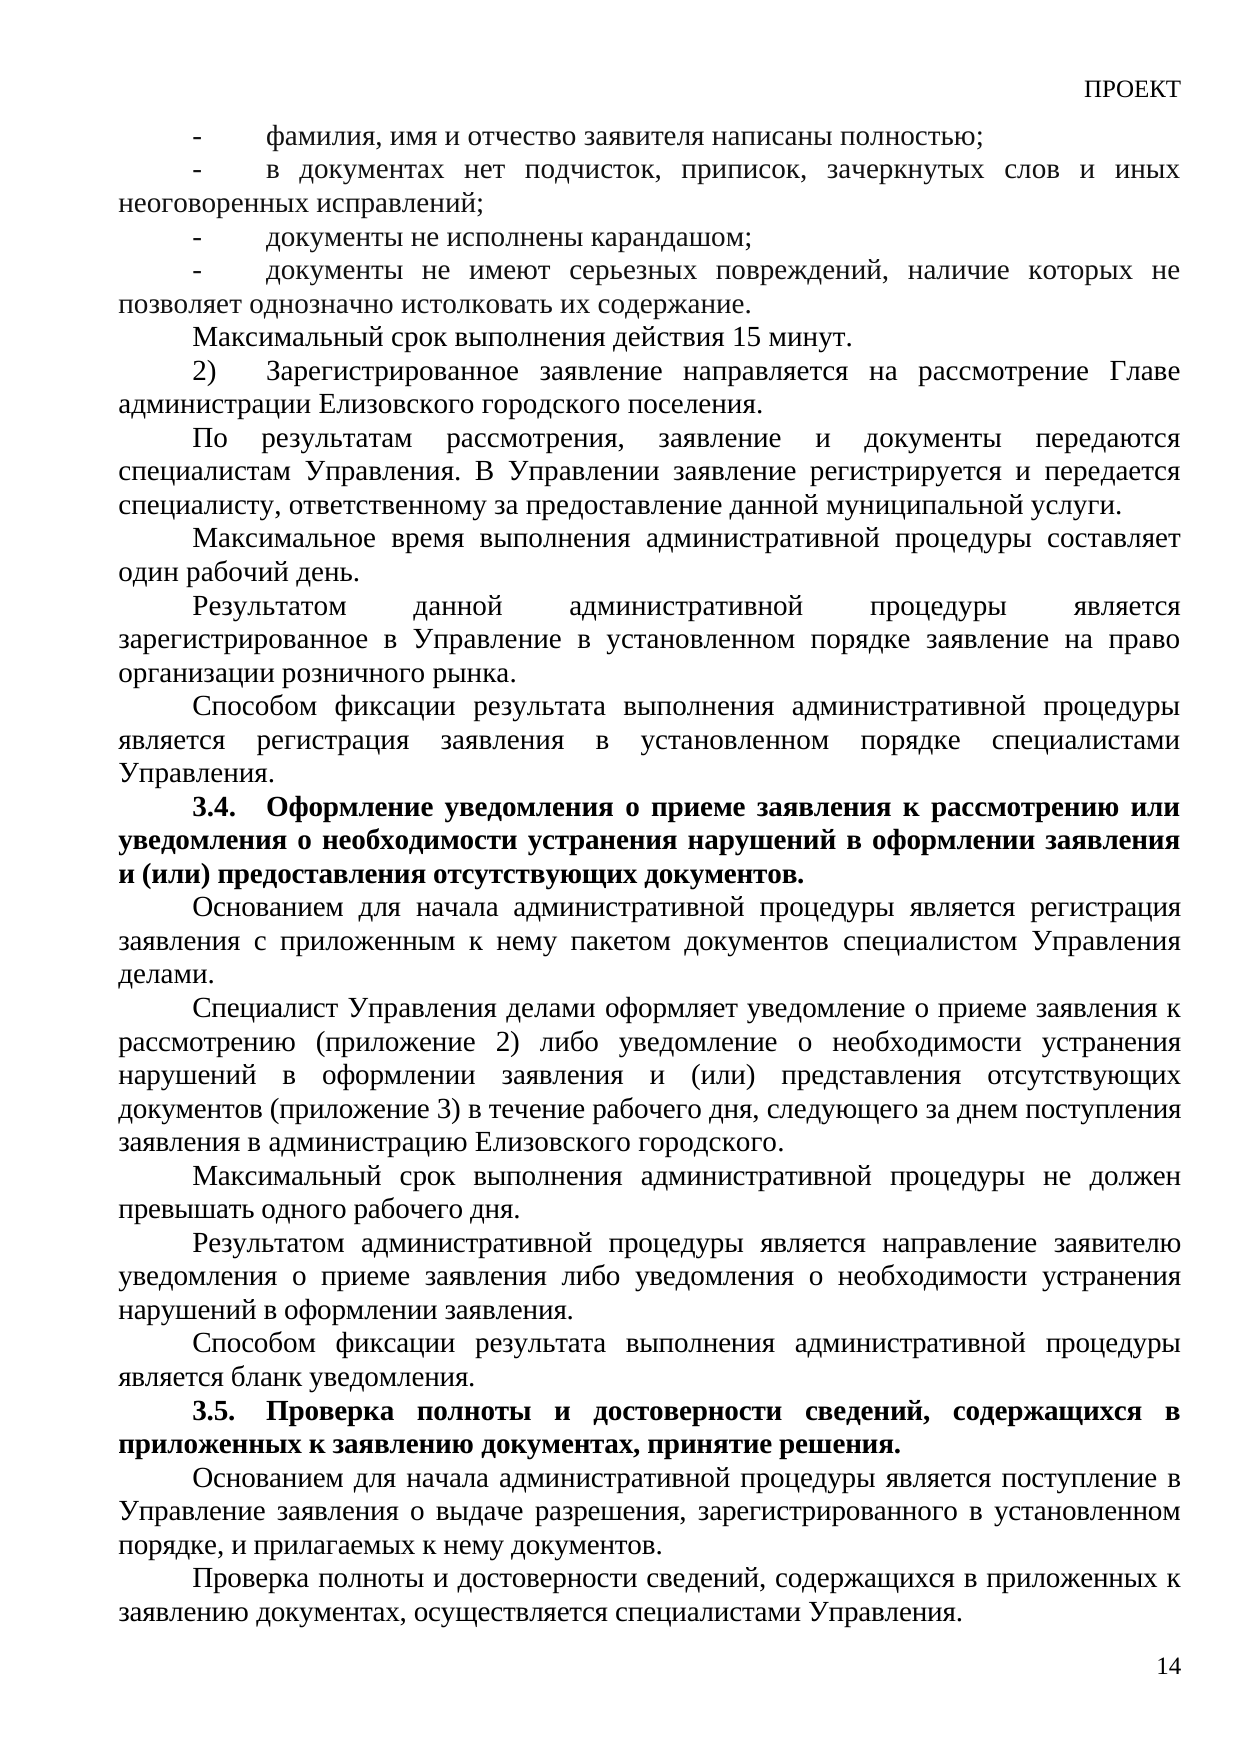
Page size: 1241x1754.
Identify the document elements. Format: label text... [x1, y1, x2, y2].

text 3.5. Проверка полноты и достоверности сведений, содержащихся в приложенных к заявлению документах, принятие решения. [118, 1393, 1181, 1460]
text - документы не имеют серьезных повреждений, наличие которых не позволяет однозначно истолковать их содержание. [118, 252, 1181, 319]
text Специалист Управления делами оформляет уведомление о приеме заявления к рассмотрению (приложение 2) либо уведомление о необходимости устранения нарушений в оформлении заявления и (или) представления отсутствующих документов (приложение 3) в течение рабочего дня, следующего за днем поступления заявления в администрацию Елизовского городского. [118, 990, 1181, 1158]
text Проверка полноты и достоверности сведений, содержащихся в приложенных к заявлению документах, осуществляется специалистами Управления. [118, 1560, 1181, 1627]
text Способом фиксации результата выполнения административной процедуры является регистрация заявления в установленном порядке специалистами Управления. [118, 688, 1181, 789]
text Результатом административной процедуры является направление заявителю уведомления о приеме заявления либо уведомления о необходимости устранения нарушений в оформлении заявления. [118, 1225, 1181, 1326]
text Максимальный срок выполнения действия 15 минут. [118, 319, 1181, 353]
text - документы не исполнены карандашом; [118, 219, 1181, 252]
text Основанием для начала административной процедуры является регистрация заявления с приложенным к нему пакетом документов специалистом Управления делами. [118, 889, 1181, 990]
text - в документах нет подчисток, приписок, зачеркнутых слов и иных неоговоренных исправлений; [118, 152, 1181, 219]
text Способом фиксации результата выполнения административной процедуры является бланк уведомления. [118, 1326, 1181, 1393]
text Основанием для начала административной процедуры является поступление в Управление заявления о выдаче разрешения, зарегистрированного в установленном порядке, и прилагаемых к нему документов. [118, 1460, 1181, 1560]
text Результатом данной административной процедуры является зарегистрированное в Управление в установленном порядке заявление на право организации розничного рынка. [118, 588, 1181, 688]
text Максимальный срок выполнения административной процедуры не должен превышать одного рабочего дня. [118, 1158, 1181, 1225]
text 3.4. Оформление уведомления о приеме заявления к рассмотрению или уведомления о необходимости устранения нарушений в оформлении заявления и (или) предоставления отсутствующих документов. [118, 789, 1181, 889]
text 2) Зарегистрированное заявление направляется на рассмотрение Главе администрации Елизовского городского поселения. [118, 353, 1181, 420]
text По результатам рассмотрения, заявление и документы передаются специалистам Управления. В Управлении заявление регистрируется и передается специалисту, ответственному за предоставление данной муниципальной услуги. [118, 420, 1181, 521]
text Максимальное время выполнения административной процедуры составляет один рабочий день. [118, 521, 1181, 588]
text - фамилия, имя и отчество заявителя написаны полностью; [118, 118, 1181, 152]
